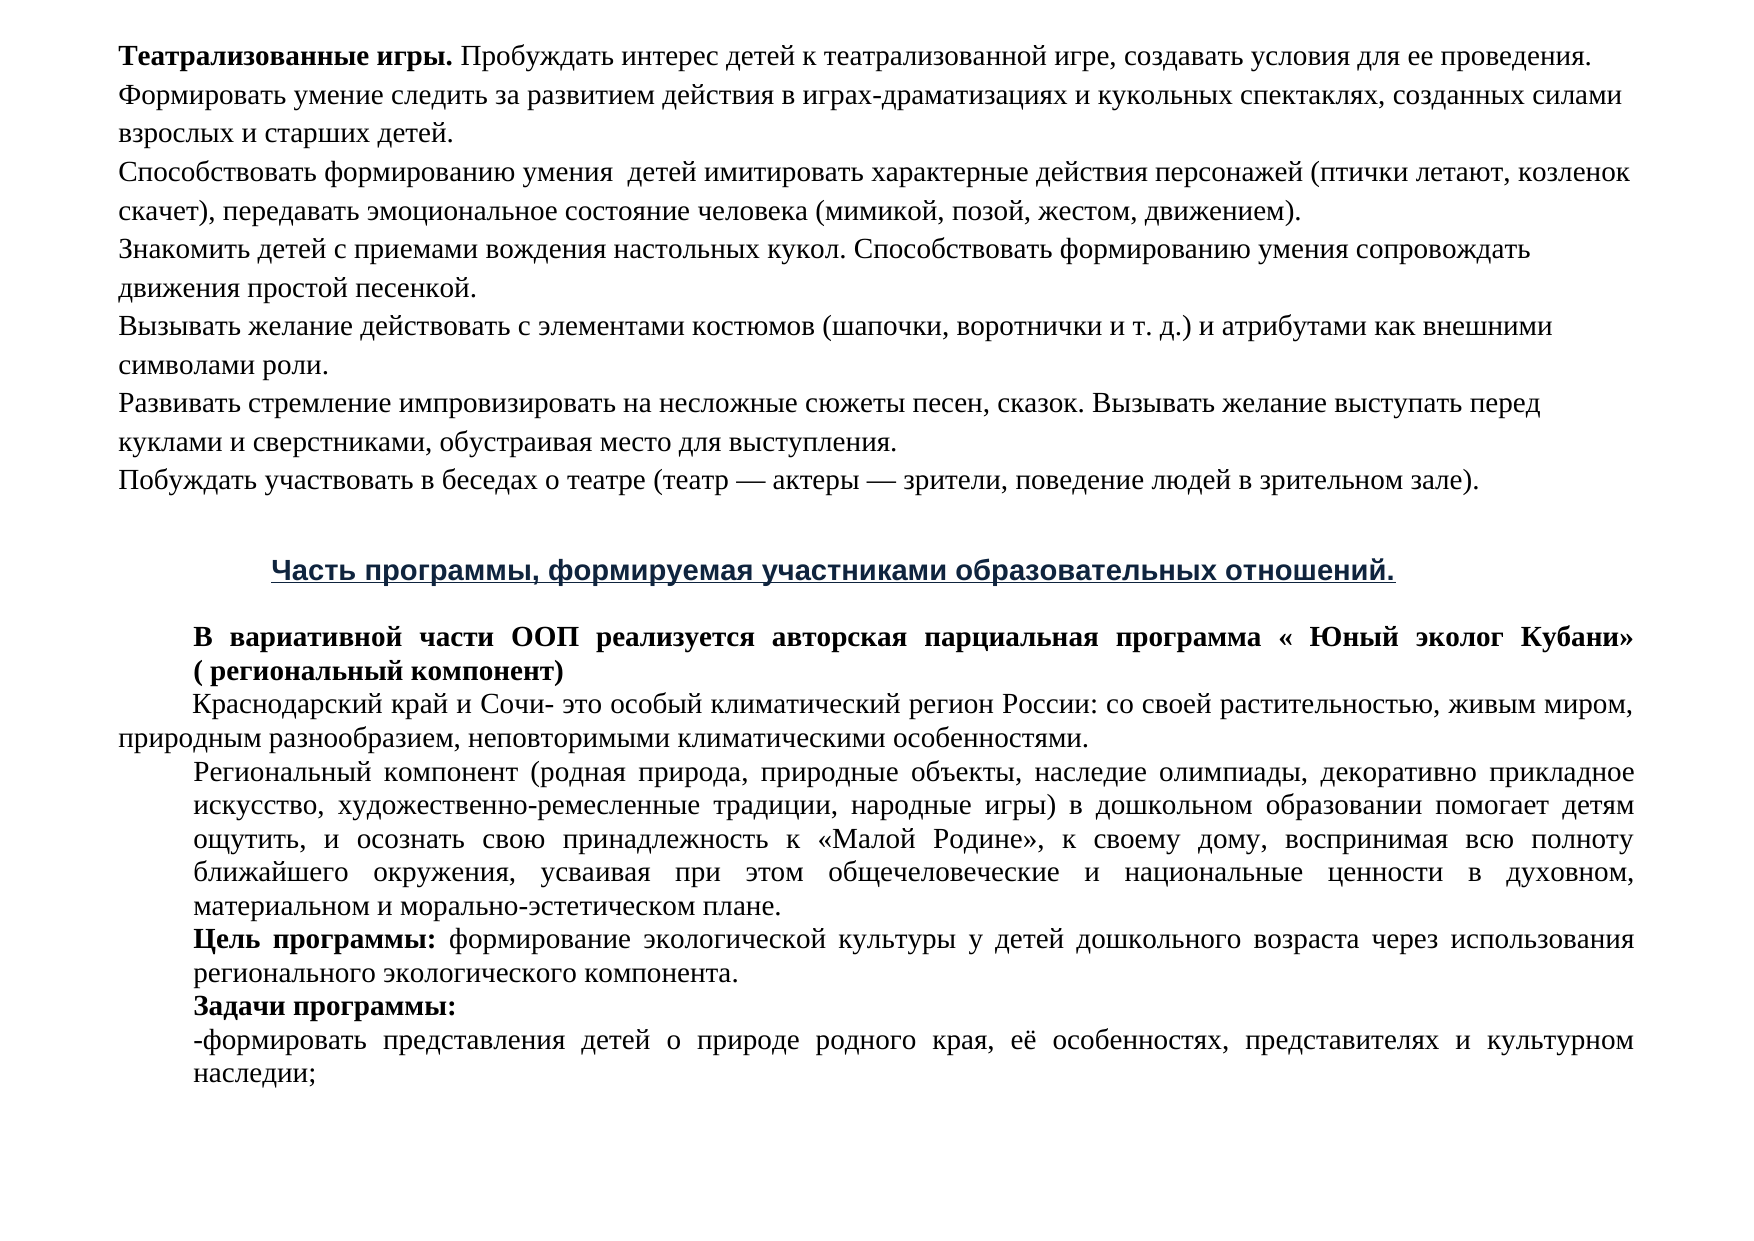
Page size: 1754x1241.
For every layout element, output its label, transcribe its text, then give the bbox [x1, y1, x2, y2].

text В вариативной части ООП реализуется авторская парциальная программа « Юный эколог Кубани» ( региональный компонент) [193, 619, 1636, 687]
text Цель программы: формирование экологической культуры у детей дошкольного возраста через использования регионального экологического компонента. [193, 921, 1636, 988]
text Способствовать формированию умения детей имитировать характерные действия персонажей (птички летают, козленок скачет), передавать эмоциональное состояние человека (мимикой, позой, жестом, движением). [118, 154, 1636, 226]
text -формировать представления детей о природе родного края, её особенностях, представителях и культурном наследии; [193, 1022, 1636, 1089]
text Побуждать участвовать в беседах о театре (театр — актеры — зрители, поведение людей в зрительном зале). [118, 462, 1636, 496]
text Часть программы, формируемая участниками образовательных отношений. [118, 552, 1636, 586]
text Краснодарский край и Сочи- это особый климатический регион России: со своей растительностью, живым миром, природным разнообразием, неповторимыми климатическими особенностями. [118, 687, 1636, 754]
text Знакомить детей с приемами вождения настольных кукол. Способствовать формированию умения сопровождать движения простой песенкой. [118, 231, 1636, 303]
text Вызывать желание действовать с элементами костюмов (шапочки, воротнички и т. д.) и атрибутами как внешними символами роли. [118, 308, 1636, 380]
text Региональный компонент (родная природа, природные объекты, наследие олимпиады, декоративно прикладное искусство, художественно-ремесленные традиции, народные игры) в дошкольном образовании помогает детям ощутить, и осознать свою принадлежность к «Малой Родине», к своему дому, воспринимая всю полноту ближайшего окружения, усваивая при этом общечеловеческие и национальные ценности в духовном, материальном и морально-эстетическом плане. [193, 754, 1636, 921]
text Задачи программы: [193, 988, 1636, 1022]
text Театрализованные игры. Пробуждать интерес детей к театрализованной игре, создавать условия для ее проведения. Формировать умение следить за развитием действия в играх-драматизациях и кукольных спектаклях, созданных силами взрослых и старших детей. [118, 38, 1636, 149]
text Развивать стремление импровизировать на несложные сюжеты песен, сказок. Вызывать желание выступать перед куклами и сверстниками, обустраивая место для выступления. [118, 385, 1636, 457]
